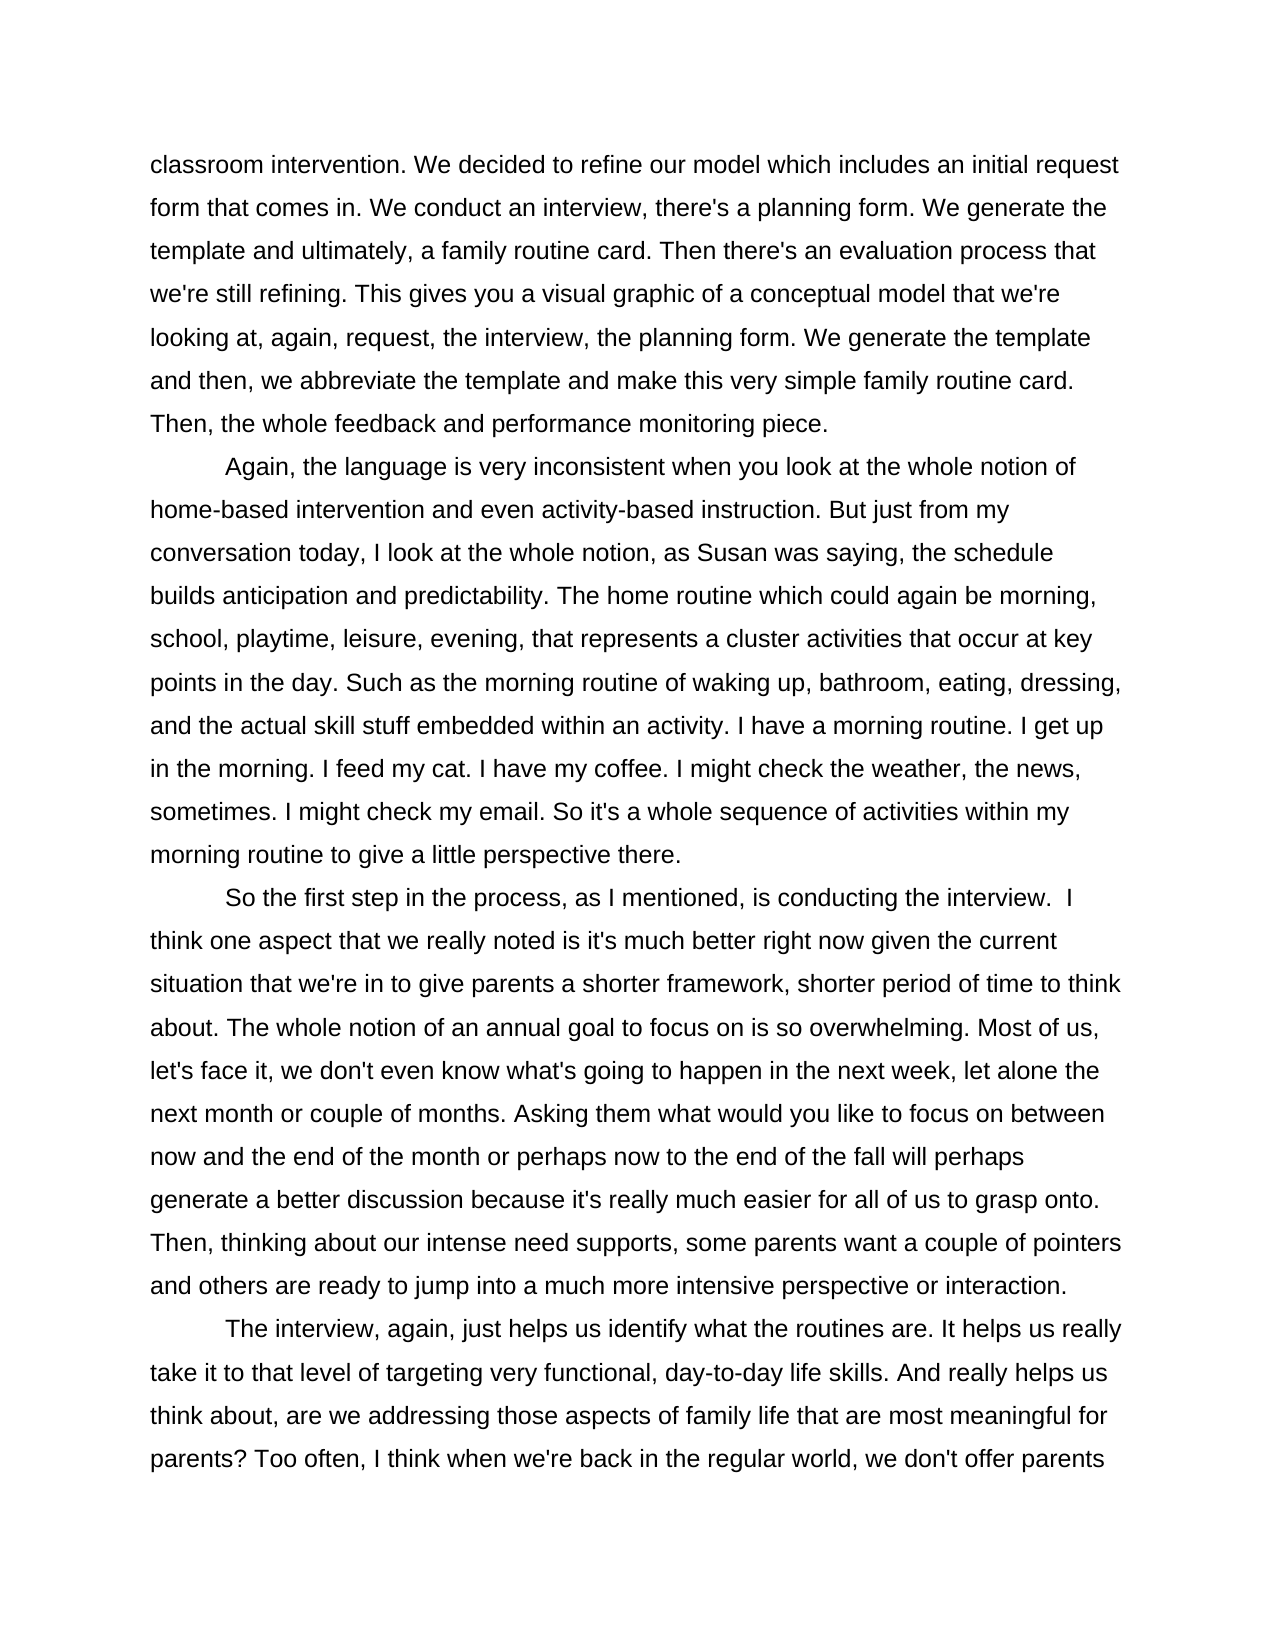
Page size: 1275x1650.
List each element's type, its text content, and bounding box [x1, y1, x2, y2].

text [150, 150, 1125, 437]
text So the first step in the process, as I mentioned, is conducting the interview. I think one aspect that we really noted is it's much better right now given the current situation that we're in to give parents a shorter framework, shorter period of time to think about. The whole notion of an annual goal to focus on is so overwhelming. Most of us, let's face it, we don't even know what's going to happen in the next week, let alone the next month or couple of months. Asking them what would you like to focus on between now and the end of the month or perhaps now to the end of the fall will perhaps generate a better discussion because it's really much easier for all of us to grasp onto. Then, thinking about our intense need supports, some parents want a couple of pointers and others are ready to jump into a much more intensive perspective or interaction. [150, 883, 1125, 1300]
text Again, the language is very inconsistent when you look at the whole notion of home-based intervention and even activity-based instruction. But just from my conversation today, I look at the whole notion, as Susan was saying, the schedule builds anticipation and predictability. The home routine which could again be morning, school, playtime, leisure, evening, that represents a cluster activities that occur at key points in the day. Such as the morning routine of waking up, bathroom, eating, dressing, and the actual skill stuff embedded within an activity. I have a morning routine. I get up in the morning. I feed my cat. I have my coffee. I might check the weather, the news, sometimes. I might check my email. So it's a whole sequence of activities within my morning routine to give a little perspective there. [150, 452, 1125, 869]
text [150, 1314, 1125, 1472]
